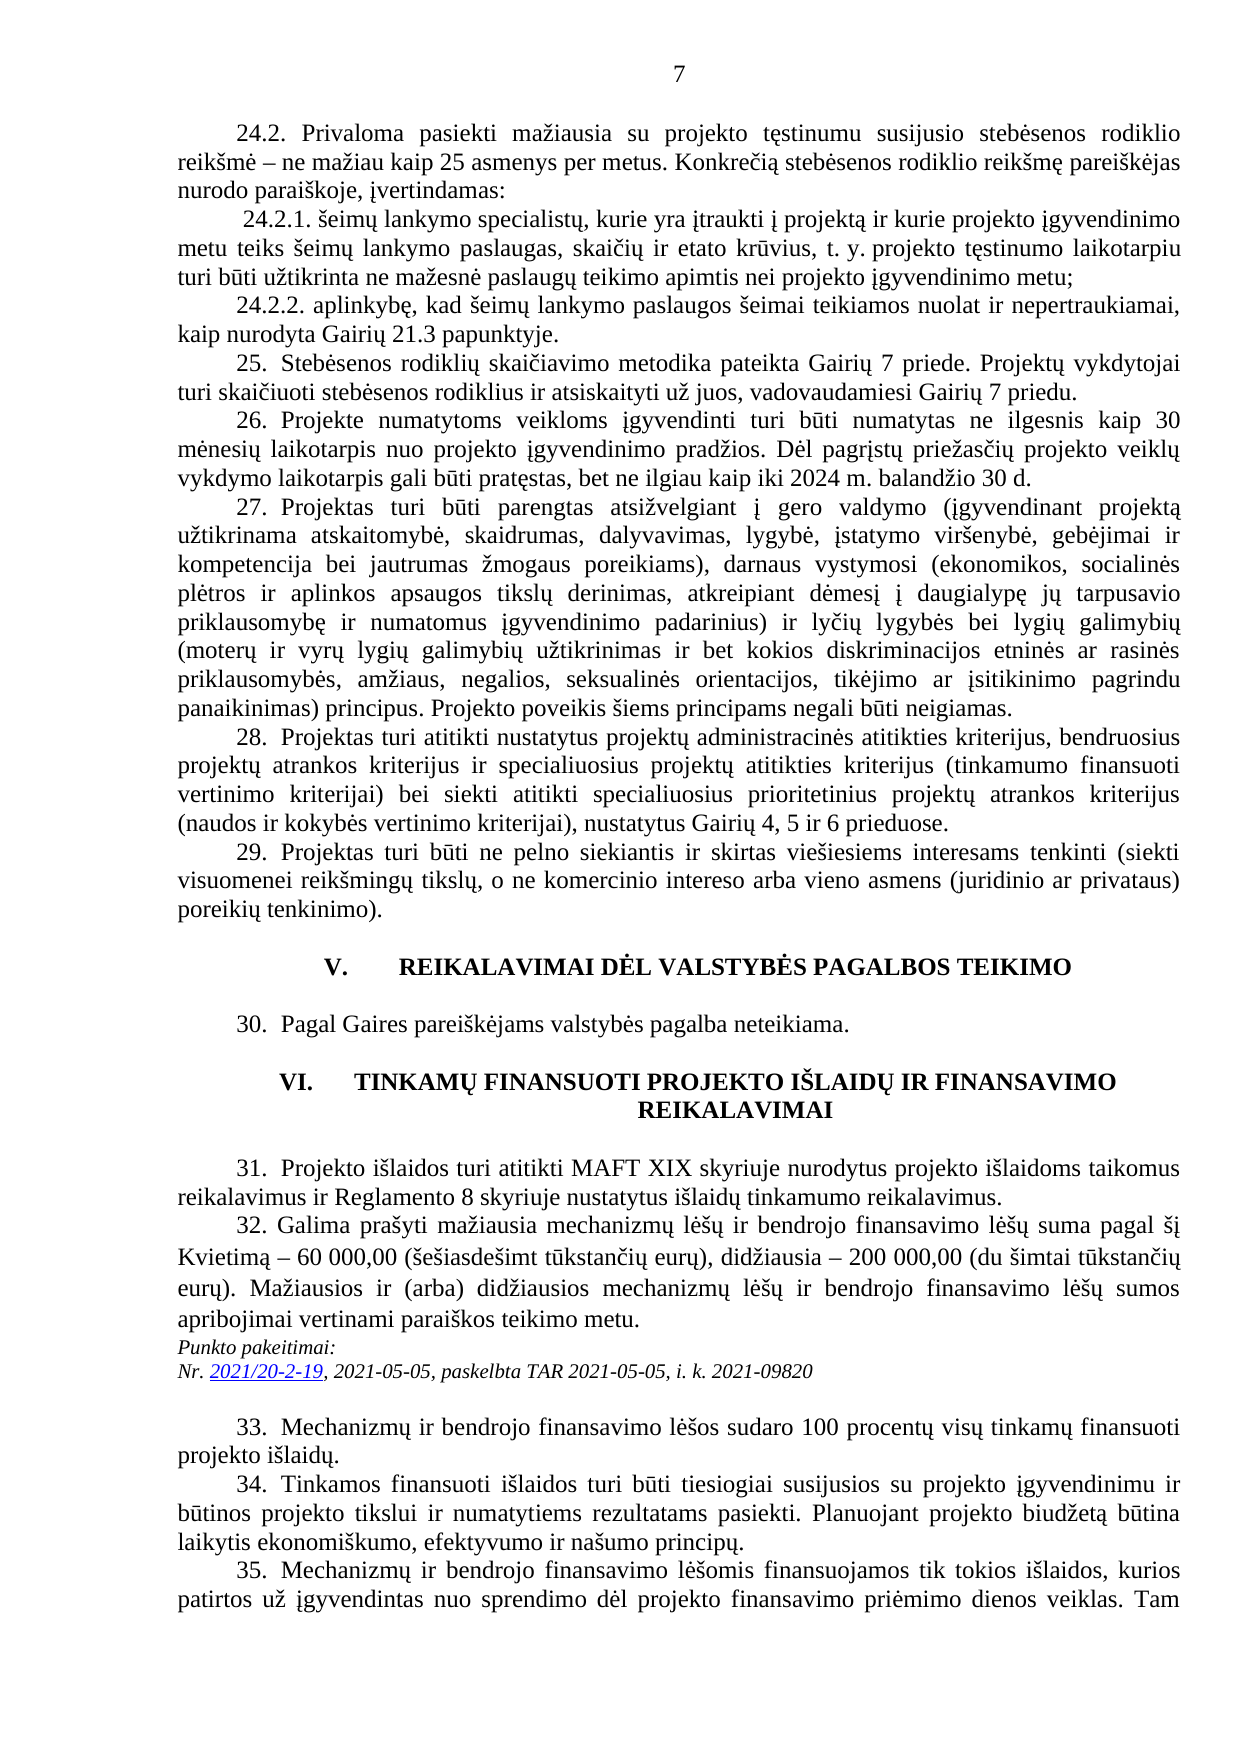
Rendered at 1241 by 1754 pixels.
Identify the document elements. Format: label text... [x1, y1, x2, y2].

text 24.2.2. aplinkybę, kad šeimų lankymo paslaugos šeimai teikiamos nuolat ir nepertraukiamai, kaip nurodyta Gairių 21.3 papunktyje. [177, 291, 1181, 348]
text 25. Stebėsenos rodiklių skaičiavimo metodika pateikta Gairių 7 priede. Projektų vykdytojai turi skaičiuoti stebėsenos rodiklius ir atsiskaityti už juos, vadovaudamiesi Gairių 7 priedu. [177, 348, 1181, 406]
text 27. Projektas turi būti parengtas atsižvelgiant į gero valdymo (įgyvendinant projektą užtikrinama atskaitomybė, skaidrumas, dalyvavimas, lygybė, įstatymo viršenybė, gebėjimai ir kompetencija bei jautrumas žmogaus poreikiams), darnaus vystymosi (ekonomikos, socialinės plėtros ir aplinkos apsaugos tikslų derinimas, atkreipiant dėmesį į daugialypę jų tarpusavio priklausomybę ir numatomus įgyvendinimo padarinius) ir lyčių lygybės bei lygių galimybių (moterų ir vyrų lygių galimybių užtikrinimas ir bet kokios diskriminacijos etninės ar rasinės priklausomybės, amžiaus, negalios, seksualinės orientacijos, tikėjimo ar įsitikinimo pagrindu panaikinimas) principus. Projekto poveikis šiems principams negali būti neigiamas. [177, 492, 1181, 722]
text 31. Projekto išlaidos turi atitikti MAFT XIX skyriuje nurodytus projekto išlaidoms taikomus reikalavimus ir Reglamento 8 skyriuje nustatytus išlaidų tinkamumo reikalavimus. [177, 1153, 1181, 1211]
text 32. Galima prašyti mažiausia mechanizmų lėšų ir bendrojo finansavimo lėšų suma pagal šį Kvietimą – 60 000,00 (šešiasdešimt tūkstančių eurų), didžiausia – 200 000,00 (du šimtai tūkstančių eurų). Mažiausios ir (arba) didžiausios mechanizmų lėšų ir bendrojo finansavimo lėšų sumos apribojimai vertinami paraiškos teikimo metu. [177, 1211, 1181, 1332]
text 26. Projekte numatytoms veikloms įgyvendinti turi būti numatytas ne ilgesnis kaip 30 mėnesių laikotarpis nuo projekto įgyvendinimo pradžios. Dėl pagrįstų priežasčių projekto veiklų vykdymo laikotarpis gali būti pratęstas, bet ne ilgiau kaip iki 2024 m. balandžio 30 d. [177, 406, 1181, 492]
text 24.2.1. šeimų lankymo specialistų, kurie yra įtraukti į projektą ir kurie projekto įgyvendinimo metu teiks šeimų lankymo paslaugas, skaičių ir etato krūvius, t. y. projekto tęstinumo laikotarpiu turi būti užtikrinta ne mažesnė paslaugų teikimo apimtis nei projekto įgyvendinimo metu; [177, 204, 1181, 291]
text 34. Tinkamos finansuoti išlaidos turi būti tiesiogiai susijusios su projekto įgyvendinimu ir būtinos projekto tikslui ir numatytiems rezultatams pasiekti. Planuojant projekto biudžetą būtina laikytis ekonomiškumo, efektyvumo ir našumo principų. [177, 1469, 1181, 1555]
text Punkto pakeitimai: [177, 1335, 1181, 1359]
text 28. Projektas turi atitikti nustatytus projektų administracinės atitikties kriterijus, bendruosius projektų atrankos kriterijus ir specialiuosius projektų atitikties kriterijus (tinkamumo finansuoti vertinimo kriterijai) bei siekti atitikti specialiuosius prioritetinius projektų atrankos kriterijus (naudos ir kokybės vertinimo kriterijai), nustatytus Gairių 4, 5 ir 6 prieduose. [177, 722, 1181, 837]
text Nr. 2021/20-2-19, 2021-05-05, paskelbta TAR 2021-05-05, i. k. 2021-09820 [177, 1359, 1181, 1383]
text 30. Pagal Gaires pareiškėjams valstybės pagalba neteikiama. [177, 1009, 1181, 1038]
text 29. Projektas turi būti ne pelno siekiantis ir skirtas viešiesiems interesams tenkinti (siekti visuomenei reikšmingų tikslų, o ne komercinio intereso arba vieno asmens (juridinio ar privataus) poreikių tenkinimo). [177, 837, 1181, 923]
text VI. TINKAMŲ FINANSUOTI PROJEKTO IŠLAIDŲ IR FINANSAVIMO REIKALAVIMAI [215, 1067, 1181, 1124]
text 33. Mechanizmų ir bendrojo finansavimo lėšos sudaro 100 procentų visų tinkamų finansuoti projekto išlaidų. [177, 1412, 1181, 1469]
text V. REIKALAVIMAI DĖL VALSTYBĖS PAGALBOS TEIKIMO [215, 952, 1181, 981]
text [177, 1555, 1181, 1613]
text 24.2. Privaloma pasiekti mažiausia su projekto tęstinumu susijusio stebėsenos rodiklio reikšmė – ne mažiau kaip 25 asmenys per metus. Konkrečią stebėsenos rodiklio reikšmę pareiškėjas nurodo paraiškoje, įvertindamas: [177, 118, 1181, 204]
